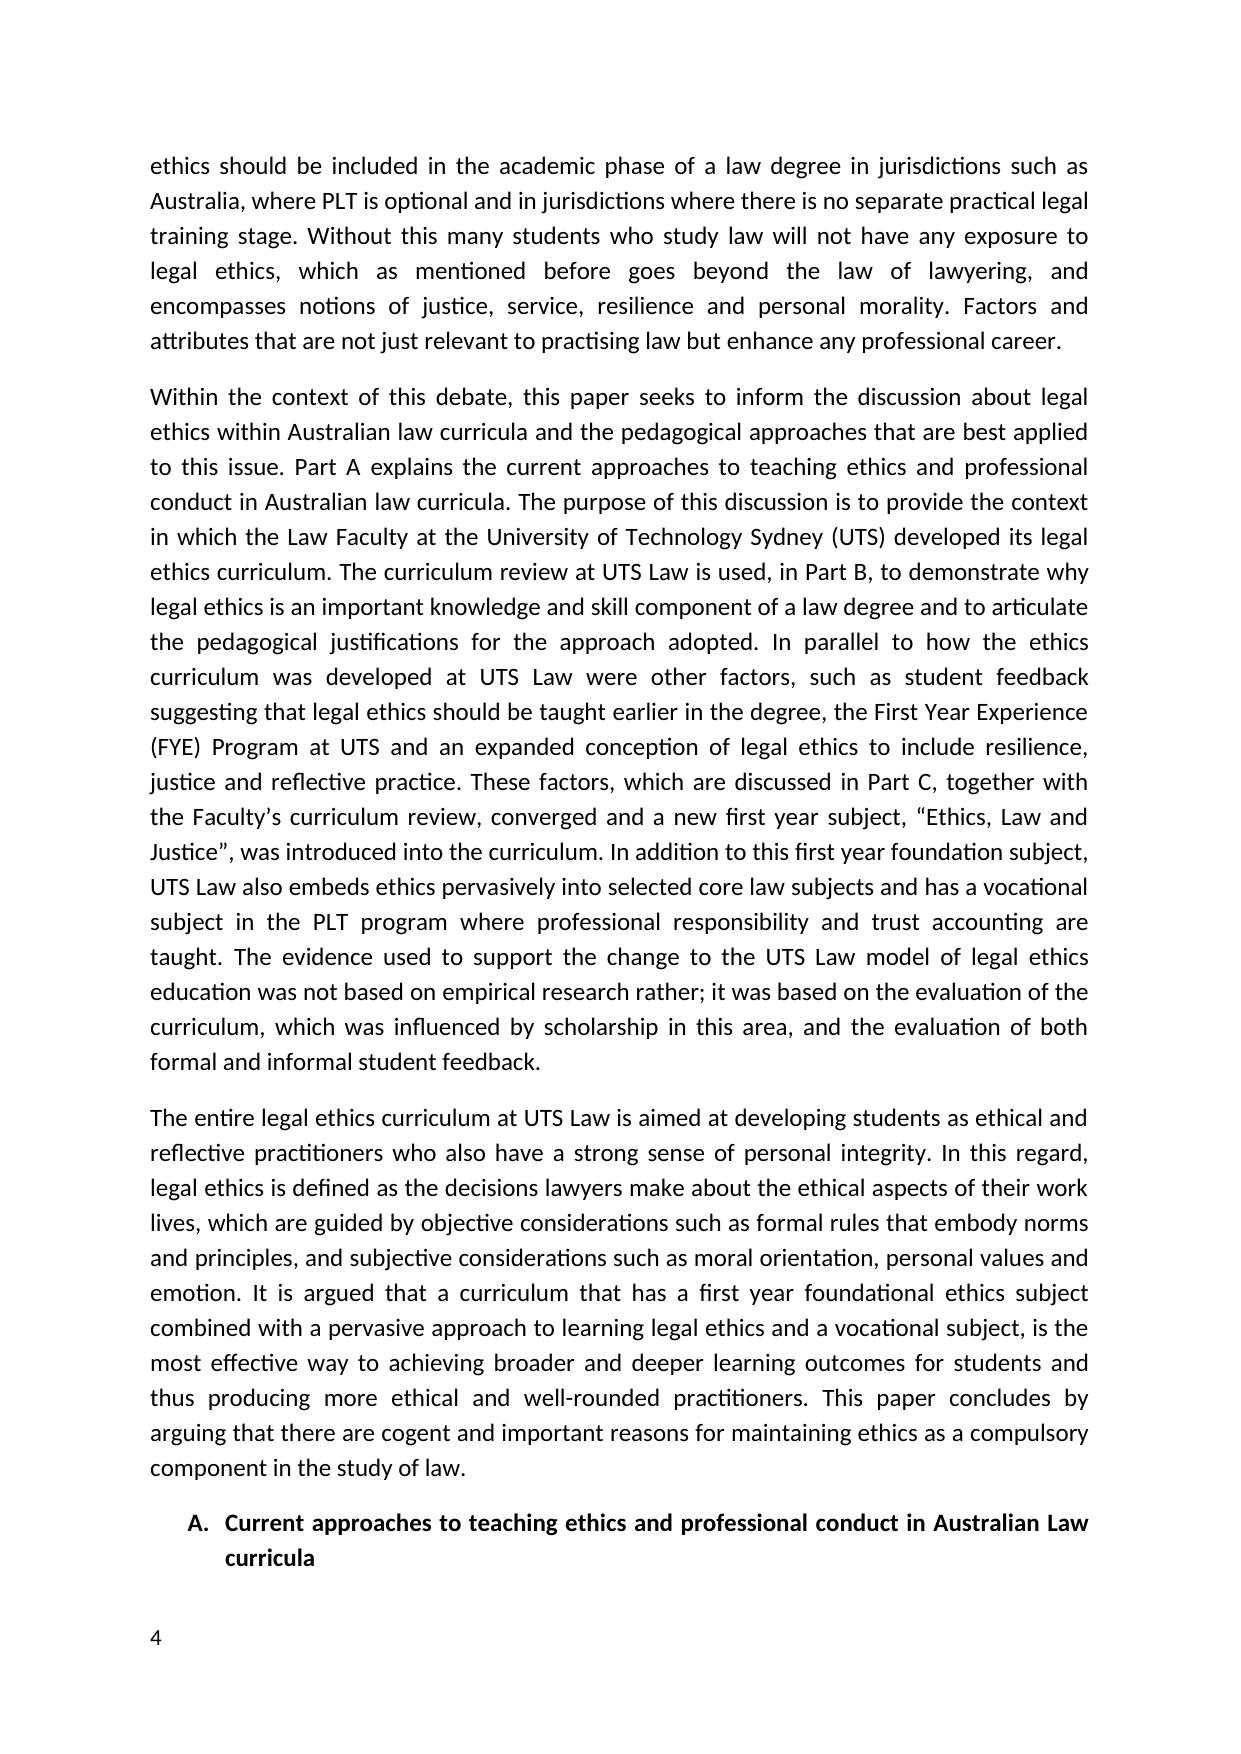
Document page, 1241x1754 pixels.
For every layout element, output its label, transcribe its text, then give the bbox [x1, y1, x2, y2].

text In 2014 the Canadian Bar Association acknowledged the place of ethics in the future of lawyers in Canada, equating the importance of “ethics and values” with “economics and values”. The importance of ethics as an area of knowledge is commonly recognised by the relevant bodies in Australia, England, Wales, the United States and Canada. What is not universally agreed upon is where ethics as an area of learning should be situated - in academic or vocational legal education and training, in the continuing professional development phase or as a continuum of all three stages? However, we argue that legal ethics should be included in the academic phase of a law degree in jurisdictions such as Australia, where PLT is optional and in jurisdictions where there is no separate practical legal training stage. Without this many students who study law will not have any exposure to legal ethics, which as mentioned before goes beyond the law of lawyering, and encompasses notions of justice, service, resilience and personal morality. Factors and attributes that are not just relevant to practising law but enhance any professional career. [150, 150, 1090, 356]
list Current approaches to teaching ethics and professional conduct in Australian Law curricula [187, 1507, 1090, 1573]
text The entire legal ethics curriculum at UTS Law is aimed at developing students as ethical and reflective practitioners who also have a strong sense of personal integrity. In this regard, legal ethics is defined as the decisions lawyers make about the ethical aspects of their work lives, which are guided by objective considerations such as formal rules that embody norms and principles, and subjective considerations such as moral orientation, personal values and emotion. It is argued that a curriculum that has a first year foundational ethics subject combined with a pervasive approach to learning legal ethics and a vocational subject, is the most effective way to achieving broader and deeper learning outcomes for students and thus producing more ethical and well-rounded practitioners. This paper concludes by arguing that there are cogent and important reasons for maintaining ethics as a compulsory component in the study of law. [150, 1102, 1090, 1482]
text Within the context of this debate, this paper seeks to inform the discussion about legal ethics within Australian law curricula and the pedagogical approaches that are best applied to this issue. Part A explains the current approaches to teaching ethics and professional conduct in Australian law curricula. The purpose of this discussion is to provide the context in which the Law Faculty at the University of Technology Sydney (UTS) developed its legal ethics curriculum. The curriculum review at UTS Law is used, in Part B, to demonstrate why legal ethics is an important knowledge and skill component of a law degree and to articulate the pedagogical justifications for the approach adopted. In parallel to how the ethics curriculum was developed at UTS Law were other factors, such as student feedback suggesting that legal ethics should be taught earlier in the degree, the First Year Experience (FYE) Program at UTS and an expanded conception of legal ethics to include resilience, justice and reflective practice. These factors, which are discussed in Part C, together with the Faculty’s curriculum review, converged and a new first year subject, “Ethics, Law and Justice”, was introduced into the curriculum. In addition to this first year foundation subject, UTS Law also embeds ethics pervasively into selected core law subjects and has a vocational subject in the PLT program where professional responsibility and trust accounting are taught. The evidence used to support the change to the UTS Law model of legal ethics education was not based on empirical research rather; it was based on the evaluation of the curriculum, which was influenced by scholarship in this area, and the evaluation of both formal and informal student feedback. [150, 381, 1090, 1076]
